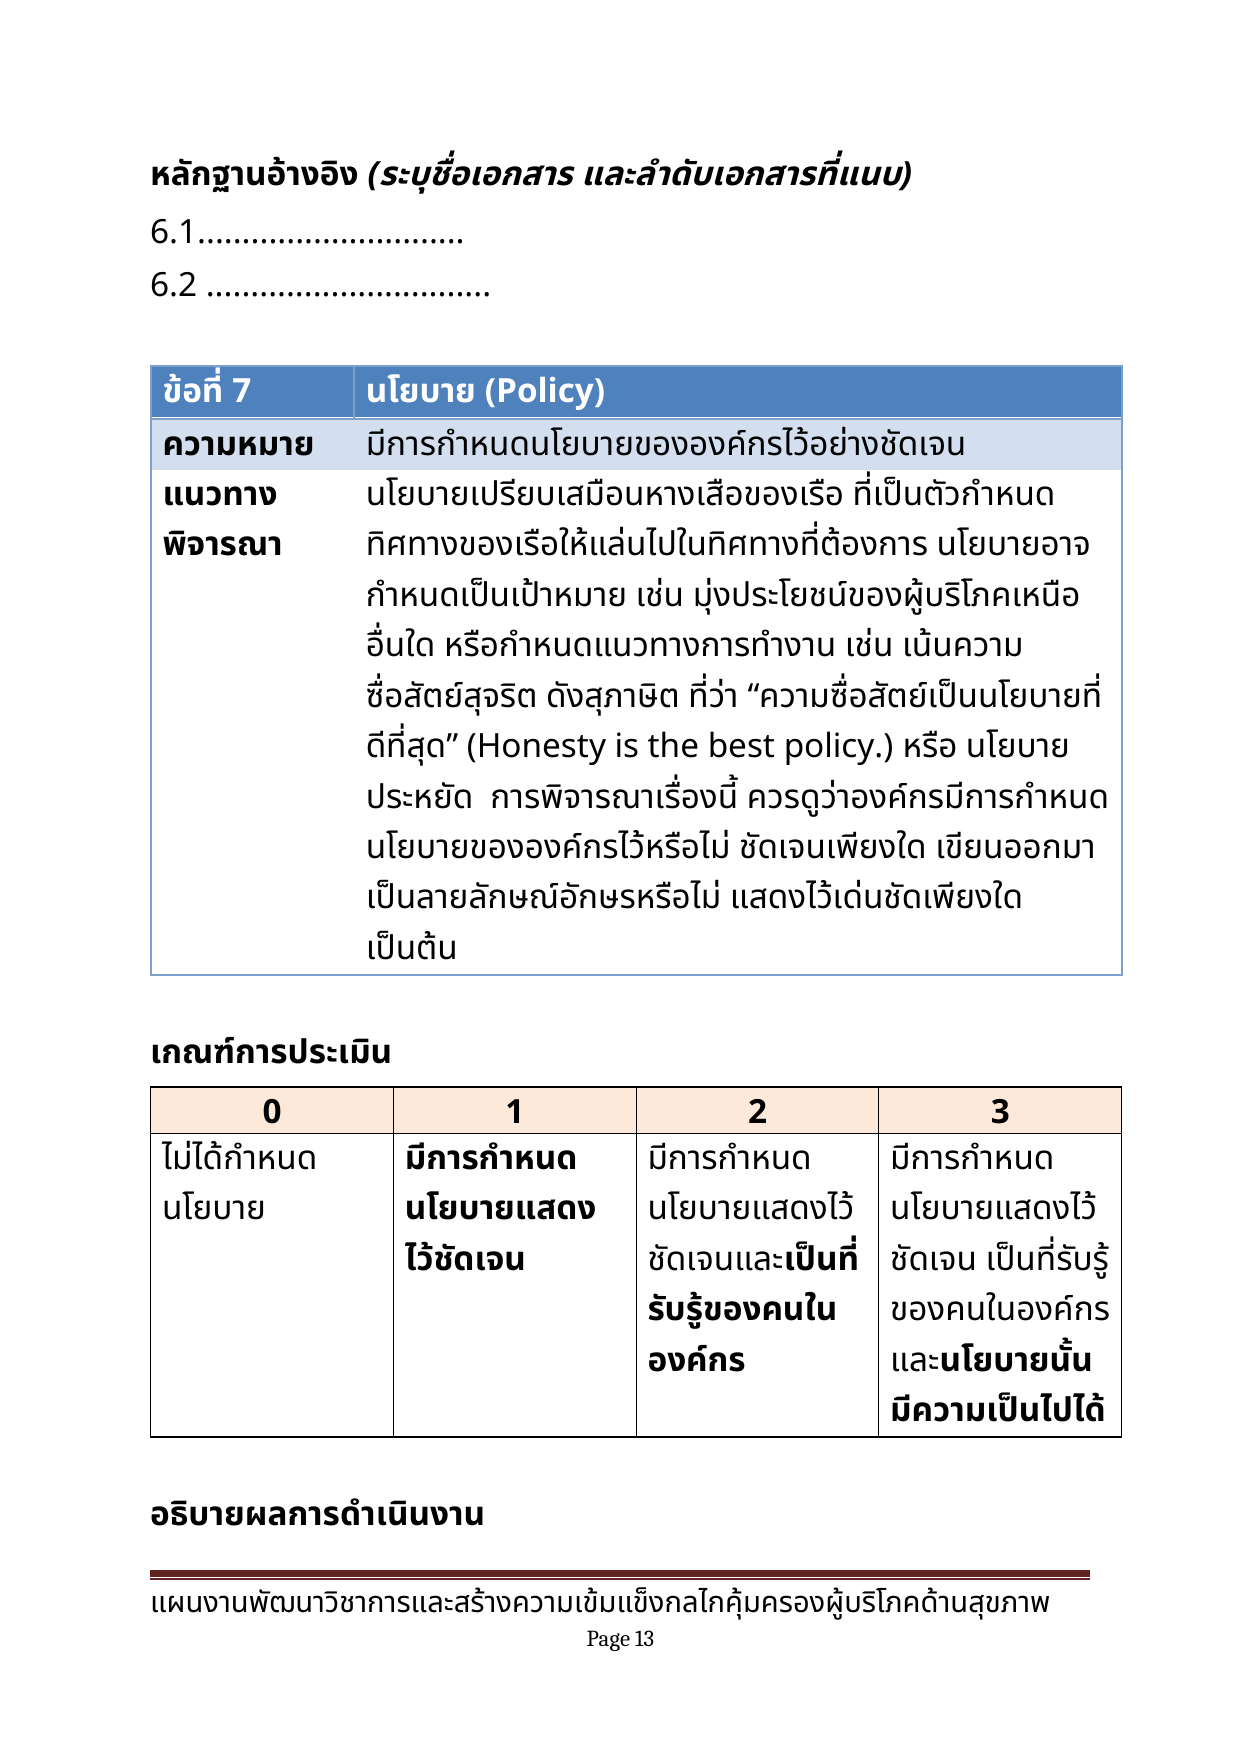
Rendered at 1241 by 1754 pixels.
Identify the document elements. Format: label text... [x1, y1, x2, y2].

table_cell ความหมาย [152, 420, 354, 470]
table_cell แนวทางพิจารณา [152, 470, 354, 974]
table_header 3 [879, 1088, 1121, 1133]
table_header 1 [394, 1088, 636, 1133]
table_cell มีการกำหนดนโยบายแสดงไว้ชัดเจนและเป็นที่รับรู้ของคนในองค์กร [637, 1134, 878, 1436]
text 6.1.............................. [150, 208, 1090, 253]
text เกณฑ์การประเมิน [150, 1028, 1090, 1079]
text หลักฐานอ้างอิง (ระบุชื่อเอกสาร และลำดับเอกสารที่แนบ) [150, 150, 1090, 201]
table_header 0 [151, 1088, 393, 1133]
text 6.2 ................................ [150, 260, 1090, 306]
table_cell ไม่ได้กำหนดนโยบาย [151, 1134, 393, 1436]
text อธิบายผลการดำเนินงาน [150, 1490, 1090, 1540]
table_header นโยบาย (Policy) [355, 367, 1121, 417]
table_cell มีการกำหนดนโยบายแสดงไว้ชัดเจน เป็นที่รับรู้ของคนในองค์กรและนโยบายนั้นมีความเป็นไปได้ [879, 1134, 1121, 1436]
table_cell มีการกำหนดนโยบายขององค์กรไว้อย่างชัดเจน [354, 420, 1121, 470]
table_header 2 [637, 1088, 878, 1133]
table_cell นโยบายเปรียบเสมือนหางเสือของเรือ ที่เป็นตัวกำหนดทิศทางของเรือให้แล่นไปในทิศทางที่ต้องการ นโยบายอาจกำหนดเป็นเป้าหมาย เช่น มุ่งประโยชน์ของผู้บริโภคเหนืออื่นใด หรือกำหนดแนวทางการทำงาน เช่น เน้นความซื่อสัตย์สุจริต ดังสุภาษิต ที่ว่า “ความซื่อสัตย์เป็นนโยบายที่ดีที่สุด” (Honesty is the best policy.) หรือ นโยบายประหยัด การพิจารณาเรื่องนี้ ควรดูว่าองค์กรมีการกำหนดนโยบายขององค์กรไว้หรือไม่ ชัดเจนเพียงใด เขียนออกมาเป็นลายลักษณ์อักษรหรือไม่ แสดงไว้เด่นชัดเพียงใด เป็นต้น [354, 470, 1121, 974]
table_header ข้อที่ 7 [152, 367, 353, 417]
table_cell มีการกำหนดนโยบายแสดงไว้ชัดเจน [394, 1134, 636, 1436]
